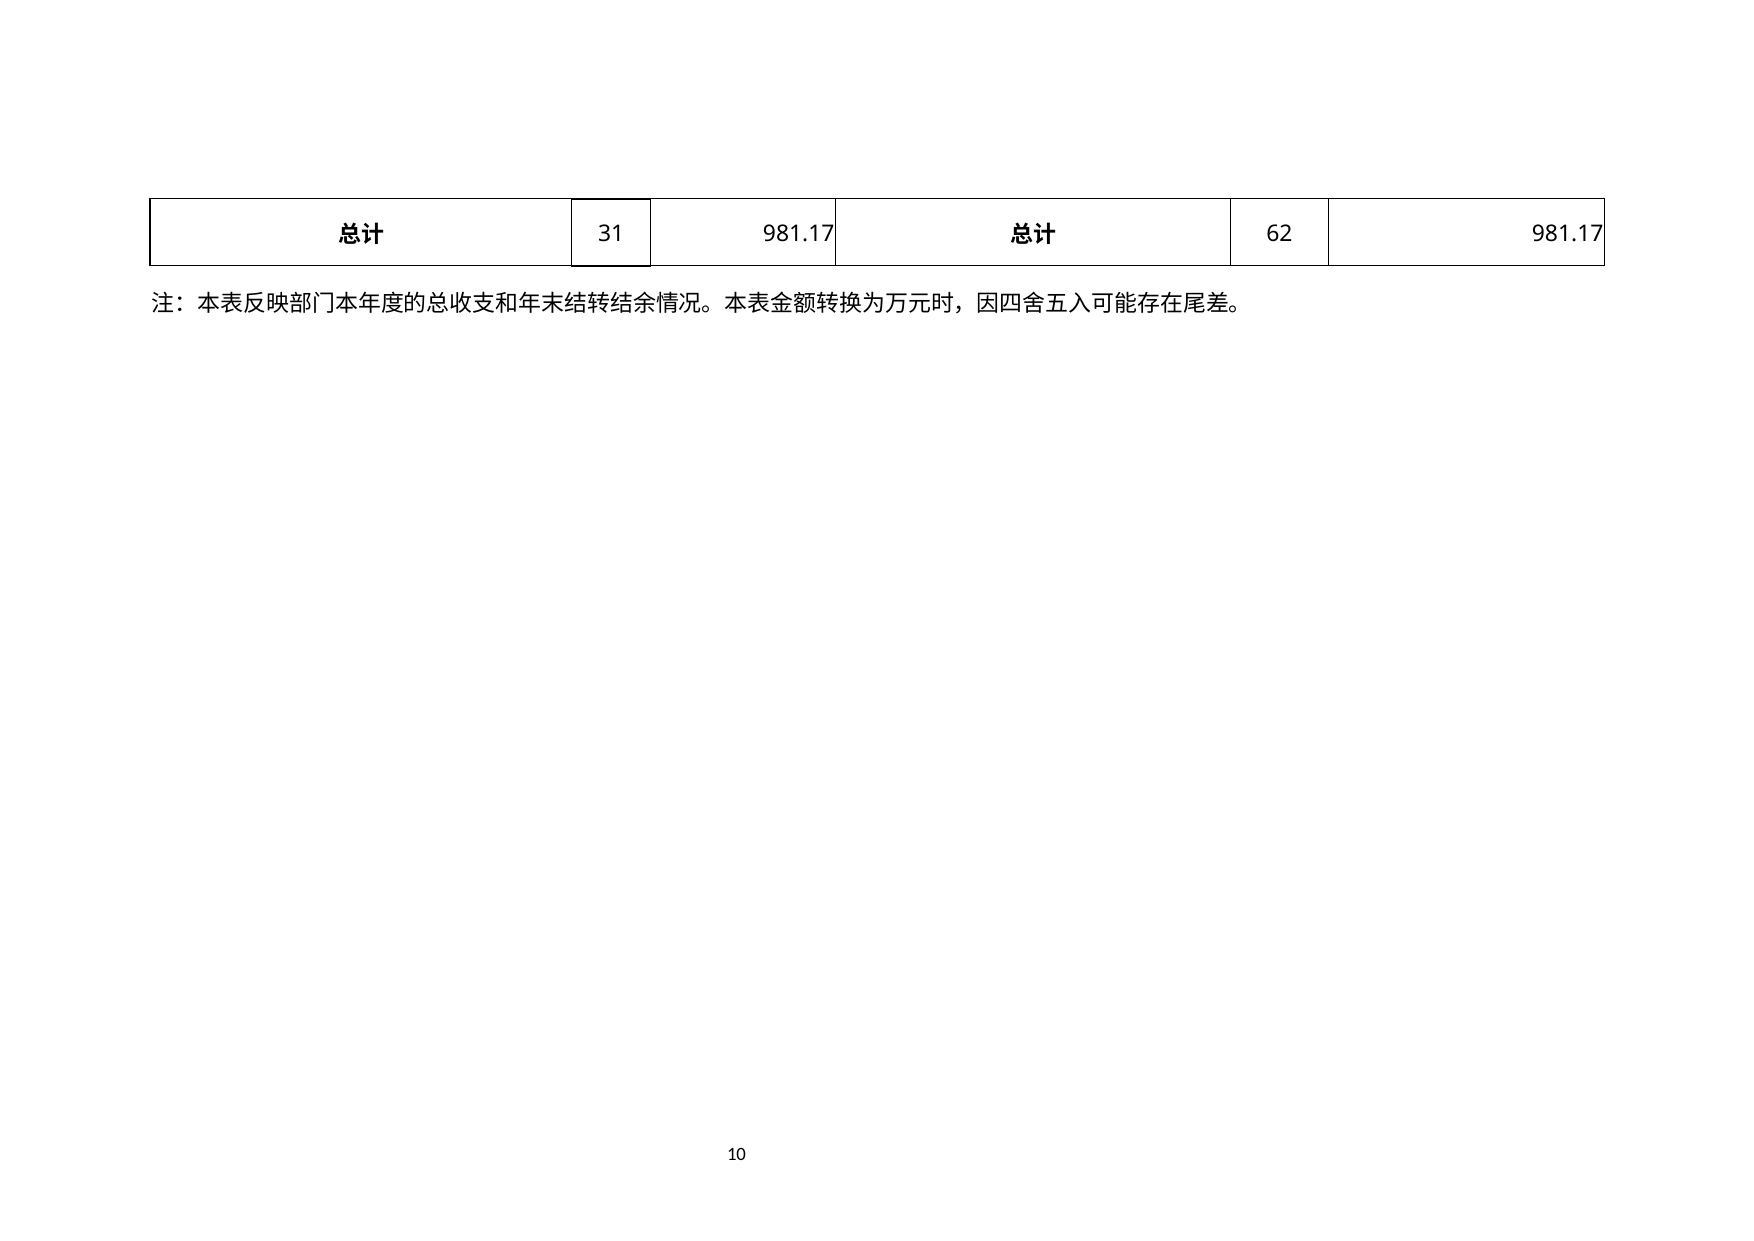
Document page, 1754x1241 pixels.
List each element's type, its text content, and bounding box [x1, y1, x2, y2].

table_cell 31 [572, 200, 650, 265]
table_cell 总计 [151, 199, 571, 265]
table_cell 注：本表反映部门本年度的总收支和年末结转结余情况。本表金额转换为万元时，因四舍五入可能存在尾差。 [150, 266, 1605, 334]
table_cell 981.17 [651, 199, 835, 265]
table_cell 总计 [836, 199, 1230, 265]
table_cell 981.17 [1329, 199, 1604, 265]
table_cell 62 [1231, 199, 1328, 265]
